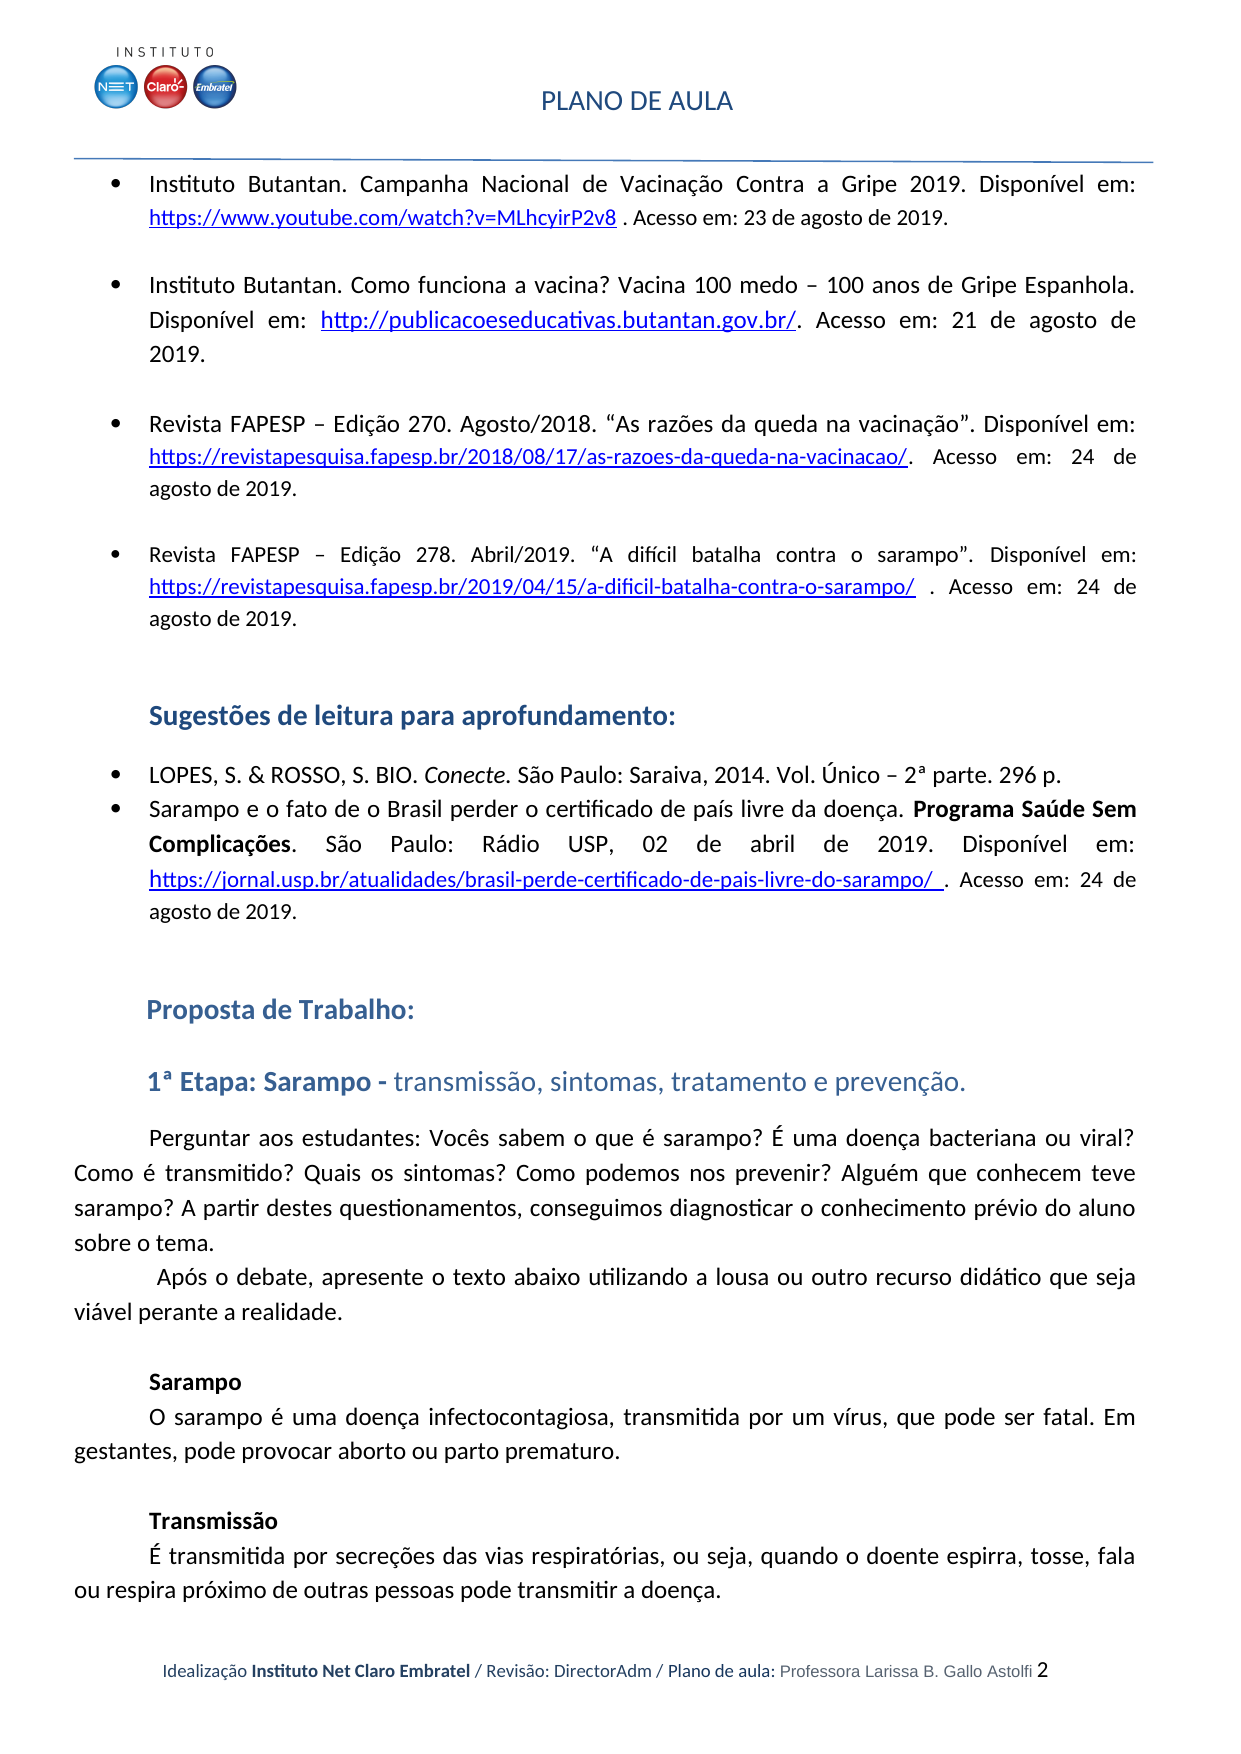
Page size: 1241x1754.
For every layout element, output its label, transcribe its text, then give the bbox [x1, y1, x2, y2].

list Instituto Butantan. Campanha Nacional de Vacinação Contra a Gripe 2019. Disponível em: https://www.youtube.com/watch?v=MLhcyirP2v8 . Acesso em: 23 de agosto de 2019. [111, 168, 1137, 231]
list Sarampo e o fato de o Brasil perder o certificado de país livre da doença. Programa Saúde Sem Complicações. São Paulo: Rádio USP, 02 de abril de 2019. Disponível em: https://jornal.usp.br/atualidades/brasil-perde-certificado-de-pais-livre-do-sarampo/ . Acesso em: 24 de agosto de 2019. [111, 793, 1137, 926]
text Transmissão [74, 1505, 1137, 1536]
text Após o debate, apresente o texto abaixo utilizando a lousa ou outro recurso didático que seja viável perante a realidade. [74, 1262, 1137, 1327]
list Revista FAPESP – Edição 278. Abril/2019. “A difícil batalha contra o sarampo”. Disponível em: https://revistapesquisa.fapesp.br/2019/04/15/a-dificil-batalha-contra-o-sarampo/ . Acesso em: 24 de agosto de 2019. [111, 540, 1137, 632]
list LOPES, S. & ROSSO, S. BIO. Conecte. São Paulo: Saraiva, 2014. Vol. Único – 2ª parte. 296 p. [111, 759, 1137, 789]
subtitle 1ª Etapa: Sarampo - transmissão, sintomas, tratamento e prevenção. [74, 1063, 1137, 1099]
text Proposta de Trabalho: [74, 991, 1137, 1026]
list Instituto Butantan. Como funciona a vacina? Vacina 100 medo – 100 anos de Gripe Espanhola. Disponível em: http://publicacoeseducativas.butantan.gov.br/. Acesso em: 21 de agosto de 2019. [111, 269, 1137, 369]
text Perguntar aos estudantes: Vocês sabem o que é sarampo? É uma doença bacteriana ou viral? Como é transmitido? Quais os sintomas? Como podemos nos prevenir? Alguém que conhecem teve sarampo? A partir destes questionamentos, conseguimos diagnosticar o conhecimento prévio do aluno sobre o tema. [74, 1122, 1137, 1257]
text É transmitida por secreções das vias respiratórias, ou seja, quando o doente espirra, tosse, fala ou respira próximo de outras pessoas pode transmitir a doença. [74, 1540, 1137, 1605]
text Sarampo [74, 1366, 1137, 1396]
picture [93, 44, 238, 111]
list Revista FAPESP – Edição 270. Agosto/2018. “As razões da queda na vacinação”. Disponível em: https://revistapesquisa.fapesp.br/2018/08/17/as-razoes-da-queda-na-vacinacao/. Acesso em: 24 de agosto de 2019. [111, 408, 1137, 502]
text O sarampo é uma doença infectocontagiosa, transmitida por um vírus, que pode ser fatal. Em gestantes, pode provocar aborto ou parto prematuro. [74, 1401, 1137, 1466]
text Sugestões de leitura para aprofundamento: [74, 697, 1137, 733]
